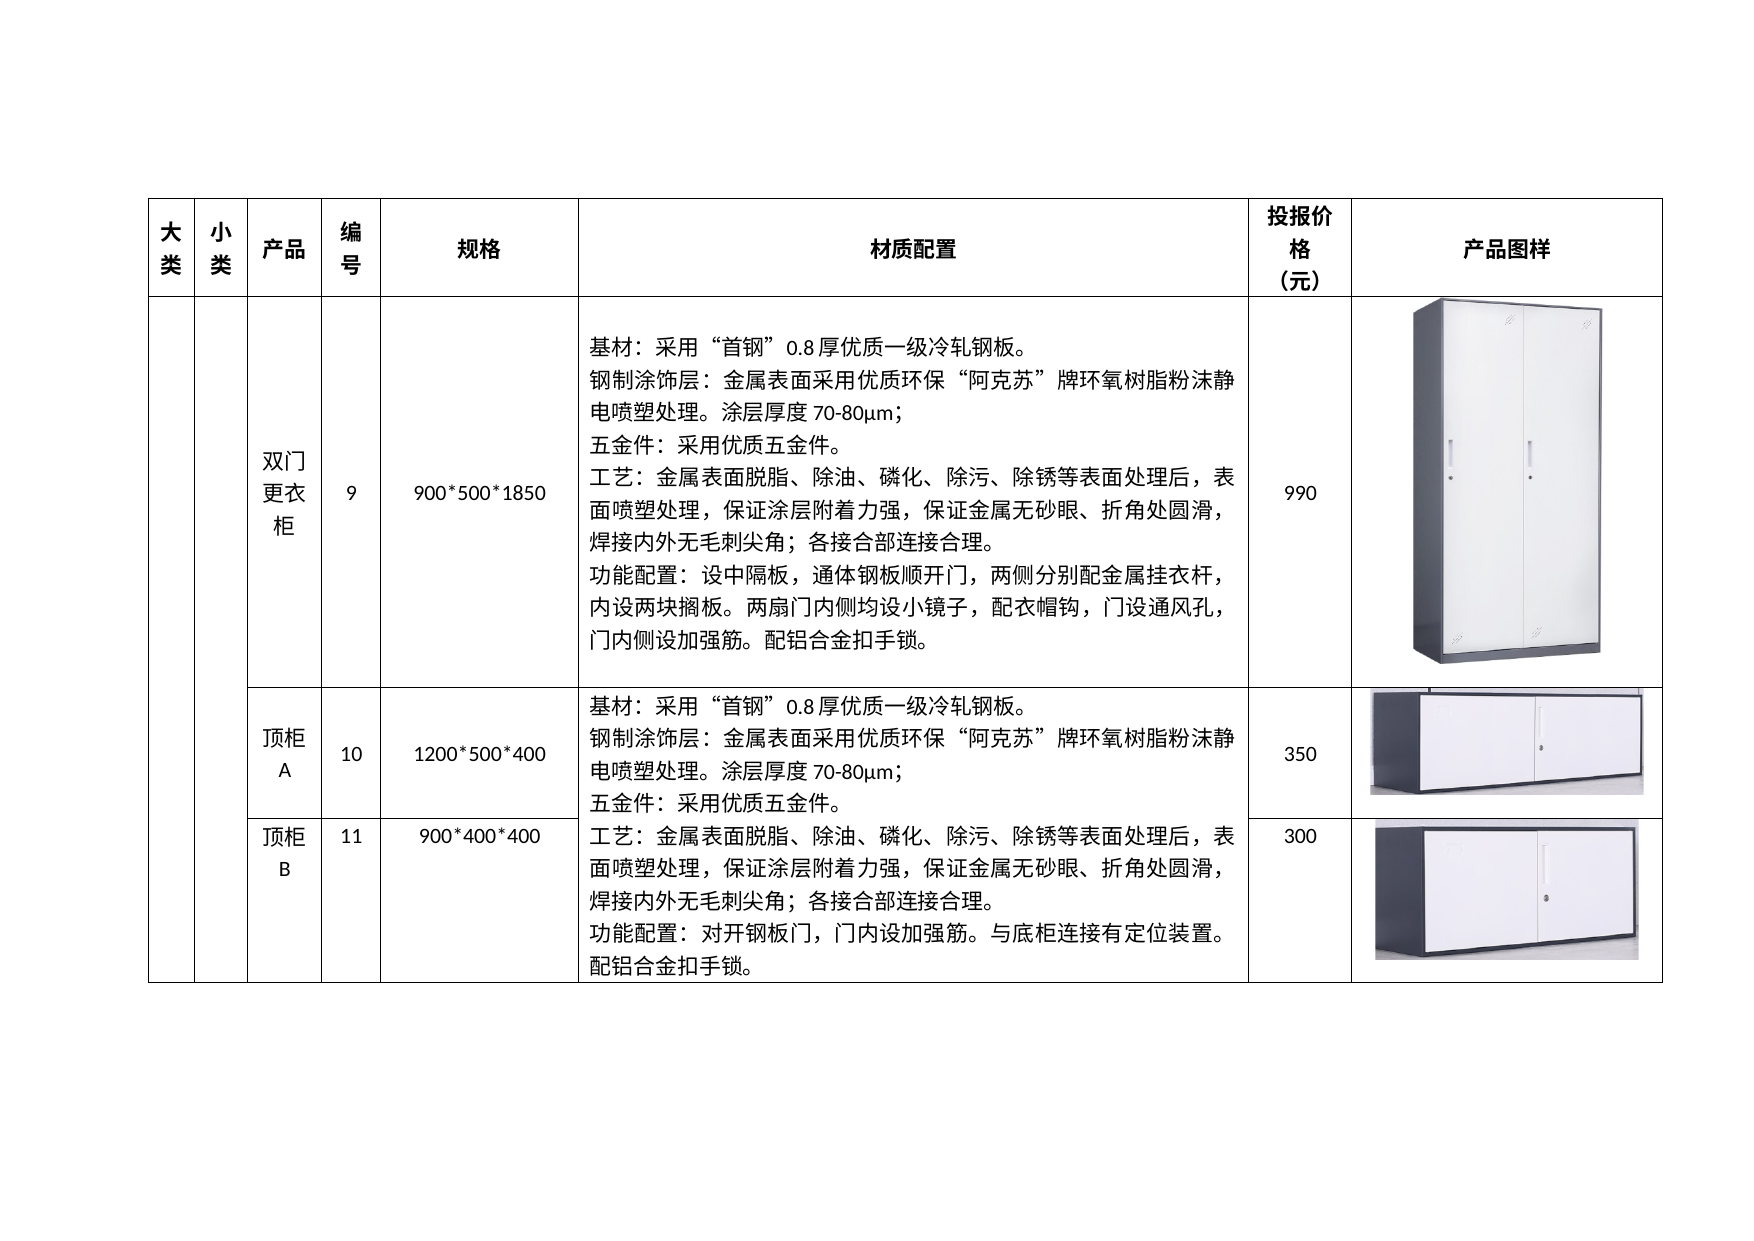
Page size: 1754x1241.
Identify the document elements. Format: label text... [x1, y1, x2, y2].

table_header 规格 [381, 199, 578, 296]
table_cell 900*400*400 [381, 819, 578, 982]
table_header 产品图样 [1352, 199, 1662, 296]
table_header 产品 [248, 199, 321, 296]
table_cell [1352, 688, 1662, 818]
picture [1407, 297, 1607, 664]
table_cell 9 [322, 297, 380, 687]
table_cell 双门 更衣柜 [248, 297, 321, 687]
table_cell 1200*500*400 [381, 688, 578, 818]
table_header 编号 [322, 199, 380, 296]
table_cell 11 [322, 819, 380, 982]
table_header 材质配置 [579, 199, 1248, 296]
table_header 大类 [149, 199, 194, 296]
table_cell 顶柜A [248, 688, 321, 818]
table_cell 300 [1249, 819, 1351, 982]
table_cell [1352, 297, 1662, 687]
table_cell 990 [1249, 297, 1351, 687]
picture [1370, 688, 1644, 795]
table_cell 10 [322, 688, 380, 818]
table_cell 顶柜B [248, 819, 321, 982]
picture [1375, 819, 1639, 960]
table_header 投报价格（元） [1249, 199, 1351, 296]
table_cell 350 [1249, 688, 1351, 818]
table_cell 基材：采用“首钢”0.8厚优质一级冷轧钢板。 钢制涂饰层：金属表面采用优质环保“阿克苏”牌环氧树脂粉沫静电喷塑处理。涂层厚度70-80μm； 五金件：采用优质五金件。 工艺：金属表面脱脂、除油、磷化、除污、除锈等表面处理后，表面喷塑处理，保证涂层附着力强，保证金属无砂眼、折角处圆滑，焊接内外无毛刺尖角；各接合部连接合理。 功能配置：对开钢板门，门内设加强筋。与底柜连接有定位装置。配铝合金扣手锁。 [579, 688, 1248, 982]
table_cell 基材：采用“首钢”0.8厚优质一级冷轧钢板。 钢制涂饰层：金属表面采用优质环保“阿克苏”牌环氧树脂粉沫静电喷塑处理。涂层厚度70-80μm； 五金件：采用优质五金件。 工艺：金属表面脱脂、除油、磷化、除污、除锈等表面处理后，表面喷塑处理，保证涂层附着力强，保证金属无砂眼、折角处圆滑，焊接内外无毛刺尖角；各接合部连接合理。 功能配置：设中隔板，通体钢板顺开门，两侧分别配金属挂衣杆，内设两块搁板。两扇门内侧均设小镜子，配衣帽钩，门设通风孔，门内侧设加强筋。配铝合金扣手锁。 [579, 297, 1248, 687]
table_cell [1352, 819, 1662, 982]
table_header 小类 [195, 199, 247, 296]
table_cell 900*500*1850 [381, 297, 578, 687]
